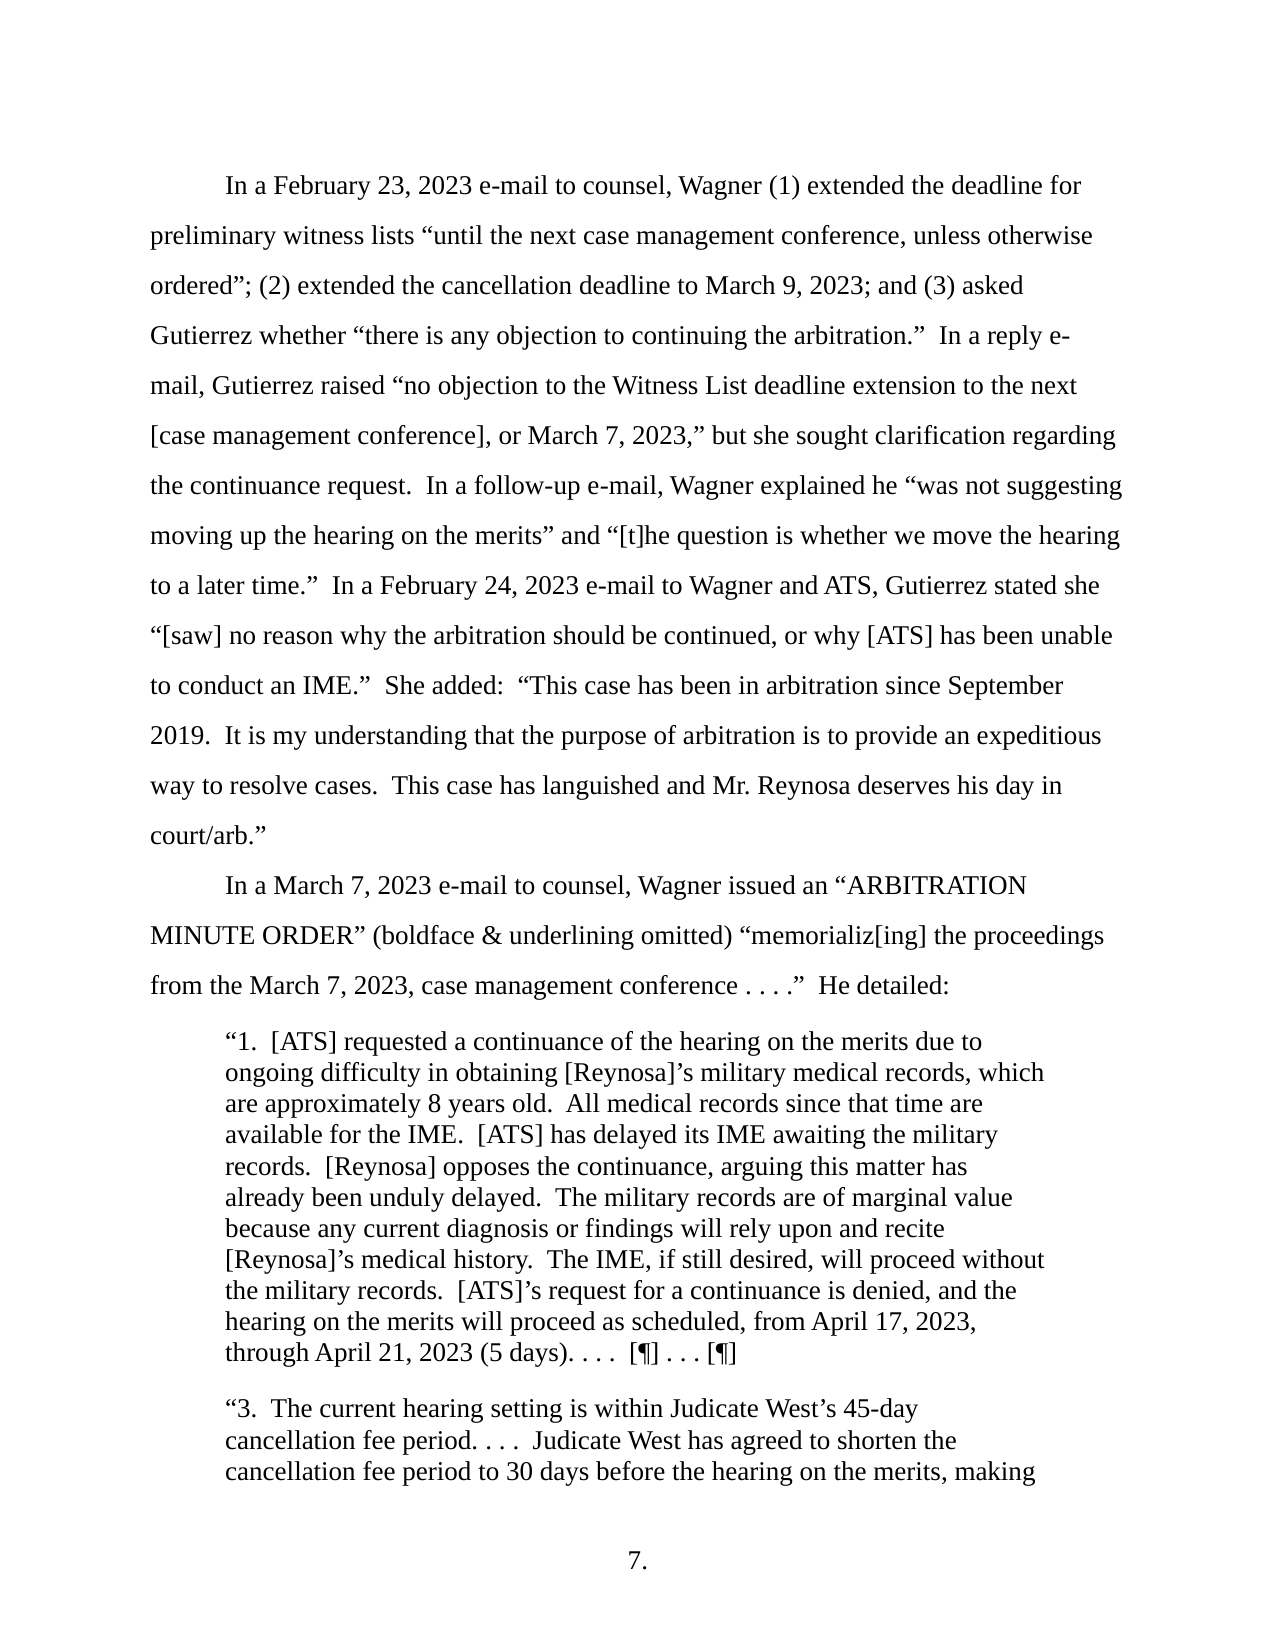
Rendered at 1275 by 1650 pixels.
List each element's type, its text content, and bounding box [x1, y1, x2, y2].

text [225, 1393, 1050, 1486]
text In a February 23, 2023 e-mail to counsel, Wagner (1) extended the deadline for preliminary witness lists “until the next case management conference, unless otherwise ordered”; (2) extended the cancellation deadline to March 9, 2023; and (3) asked Gutierrez whether “there is any objection to continuing the arbitration.” In a reply e-mail, Gutierrez raised “no objection to the Witness List deadline extension to the next [case management conference], or March 7, 2023,” but she sought clarification regarding the continuance request. In a follow-up e-mail, Wagner explained he “was not suggesting moving up the hearing on the merits” and “[t]he question is whether we move the hearing to a later time.” In a February 24, 2023 e-mail to Wagner and ATS, Gutierrez stated she “[saw] no reason why the arbitration should be continued, or why [ATS] has been unable to conduct an IME.” She added: “This case has been in arbitration since September 2019. It is my understanding that the purpose of arbitration is to provide an expeditious way to resolve cases. This case has languished and Mr. Reynosa deserves his day in court/arb.” [150, 150, 1125, 850]
text In a March 7, 2023 e-mail to counsel, Wagner issued an “ARBITRATION MINUTE ORDER” (boldface & underlining omitted) “memorializ[ing] the proceedings from the March 7, 2023, case management conference . . . .” He detailed: [150, 850, 1125, 1000]
text “1. [ATS] requested a continuance of the hearing on the merits due to ongoing difficulty in obtaining [Reynosa]’s military medical records, which are approximately 8 years old. All medical records since that time are available for the IME. [ATS] has delayed its IME awaiting the military records. [Reynosa] opposes the continuance, arguing this matter has already been unduly delayed. The military records are of marginal value because any current diagnosis or findings will rely upon and recite [Reynosa]’s medical history. The IME, if still desired, will proceed without the military records. [ATS]’s request for a continuance is denied, and the hearing on the merits will proceed as scheduled, from April 17, 2023, through April 21, 2023 (5 days). . . . [¶] . . . [¶] [225, 1025, 1050, 1368]
